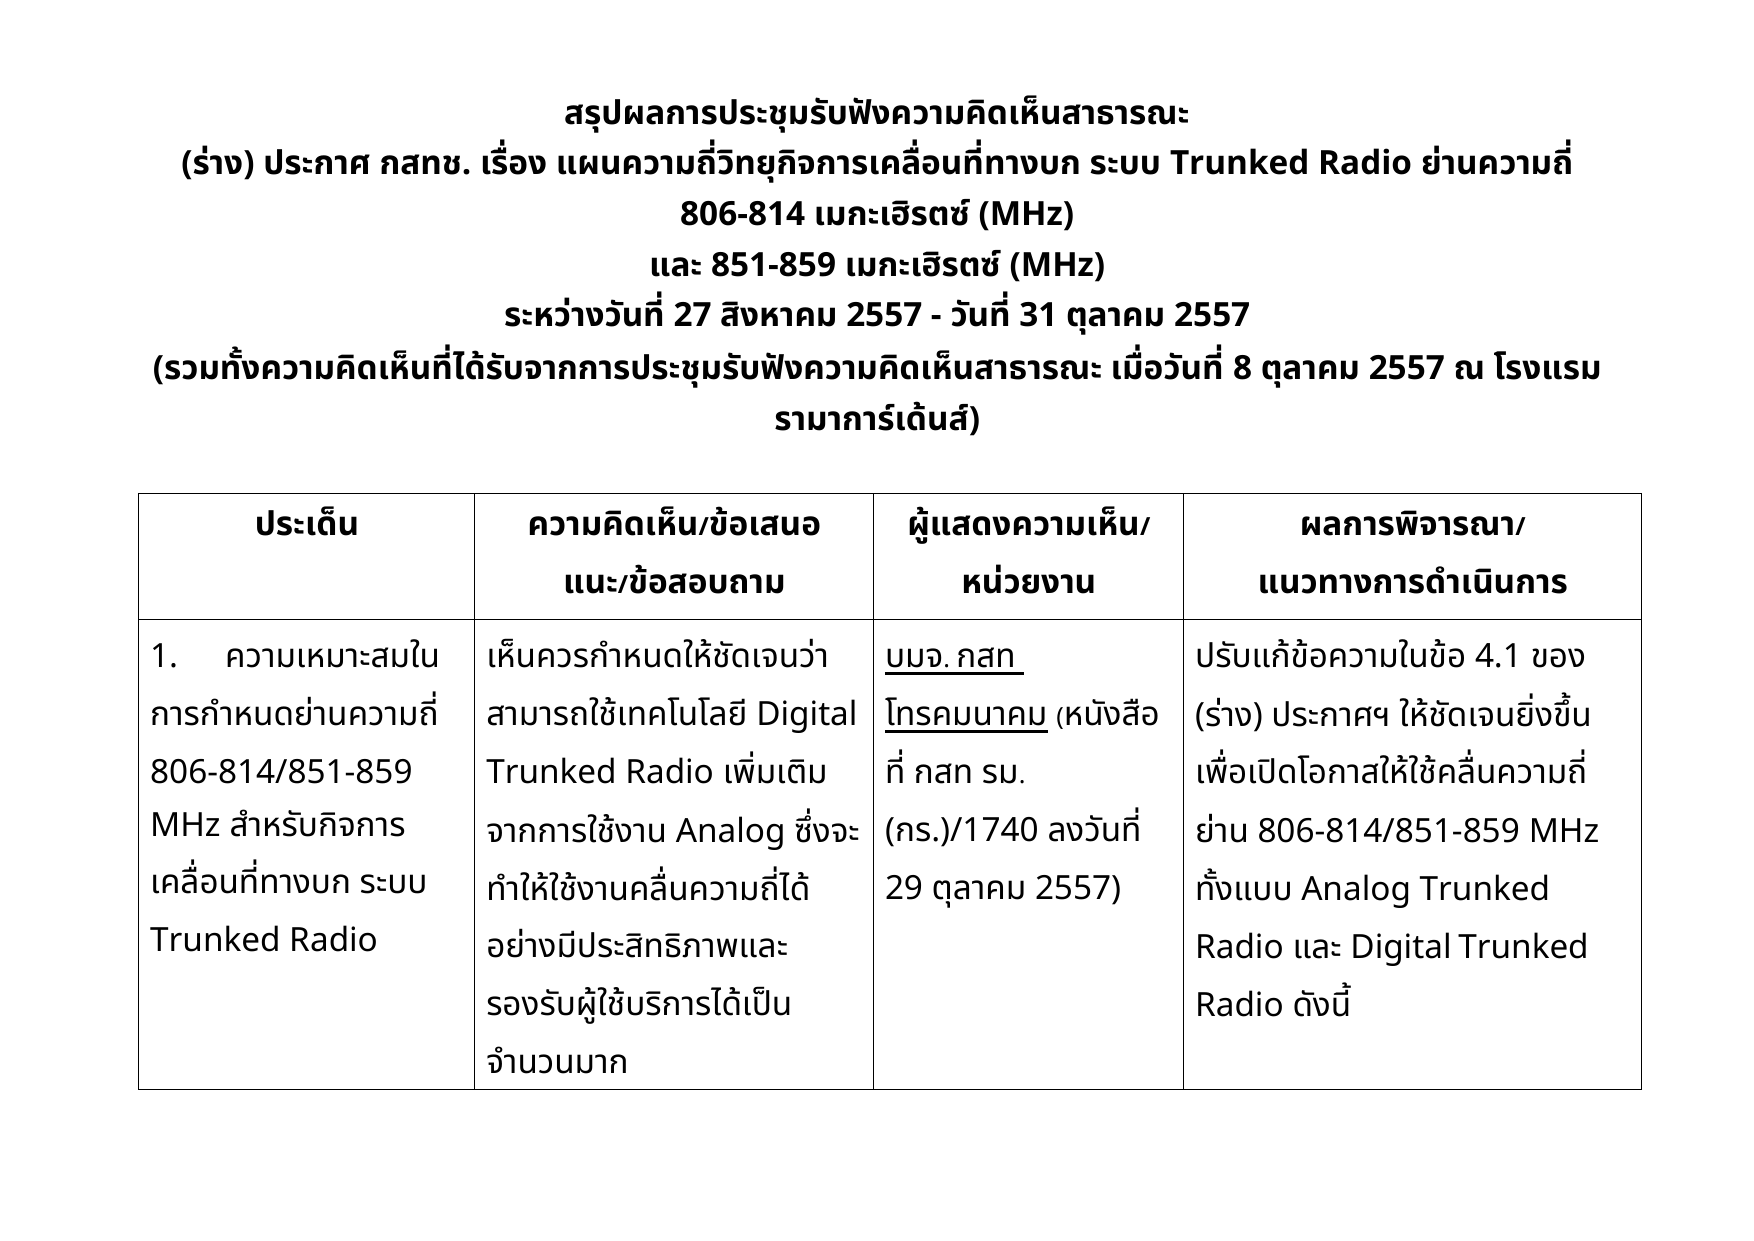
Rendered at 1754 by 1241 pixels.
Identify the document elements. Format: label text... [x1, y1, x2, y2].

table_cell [874, 620, 1183, 1089]
text (รวมทั้งความคิดเห็นที่ได้รับจากการประชุมรับฟังความคิดเห็นสาธารณะ เมื่อวันที่ 8 ตุลาคม 2557 ณ โรงแรมรามาการ์เด้นส์) [150, 344, 1604, 445]
table_header ผู้แสดงความเห็น/หน่วยงาน [874, 494, 1183, 619]
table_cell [139, 620, 474, 1089]
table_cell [1184, 620, 1641, 1089]
table_header ประเด็น [139, 494, 474, 619]
text ระหว่างวันที่ 27 สิงหาคม 2557 - วันที่ 31 ตุลาคม 2557 [150, 291, 1604, 342]
text สรุปผลการประชุมรับฟังความคิดเห็นสาธารณะ [150, 89, 1604, 139]
table_header ความคิดเห็น/ข้อเสนอแนะ/ข้อสอบถาม [475, 494, 873, 619]
table_header ผลการพิจารณา/ แนวทางการดำเนินการ [1184, 494, 1641, 619]
text และ 851-859 เมกะเฮิรตซ์ (MHz) [150, 240, 1604, 291]
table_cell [475, 620, 873, 1089]
text (ร่าง) ประกาศ กสทช. เรื่อง แผนความถี่วิทยุกิจการเคลื่อนที่ทางบก ระบบ Trunked Radio ย่านความถี่ 806-814 เมกะเฮิรตซ์ (MHz) [150, 139, 1604, 240]
